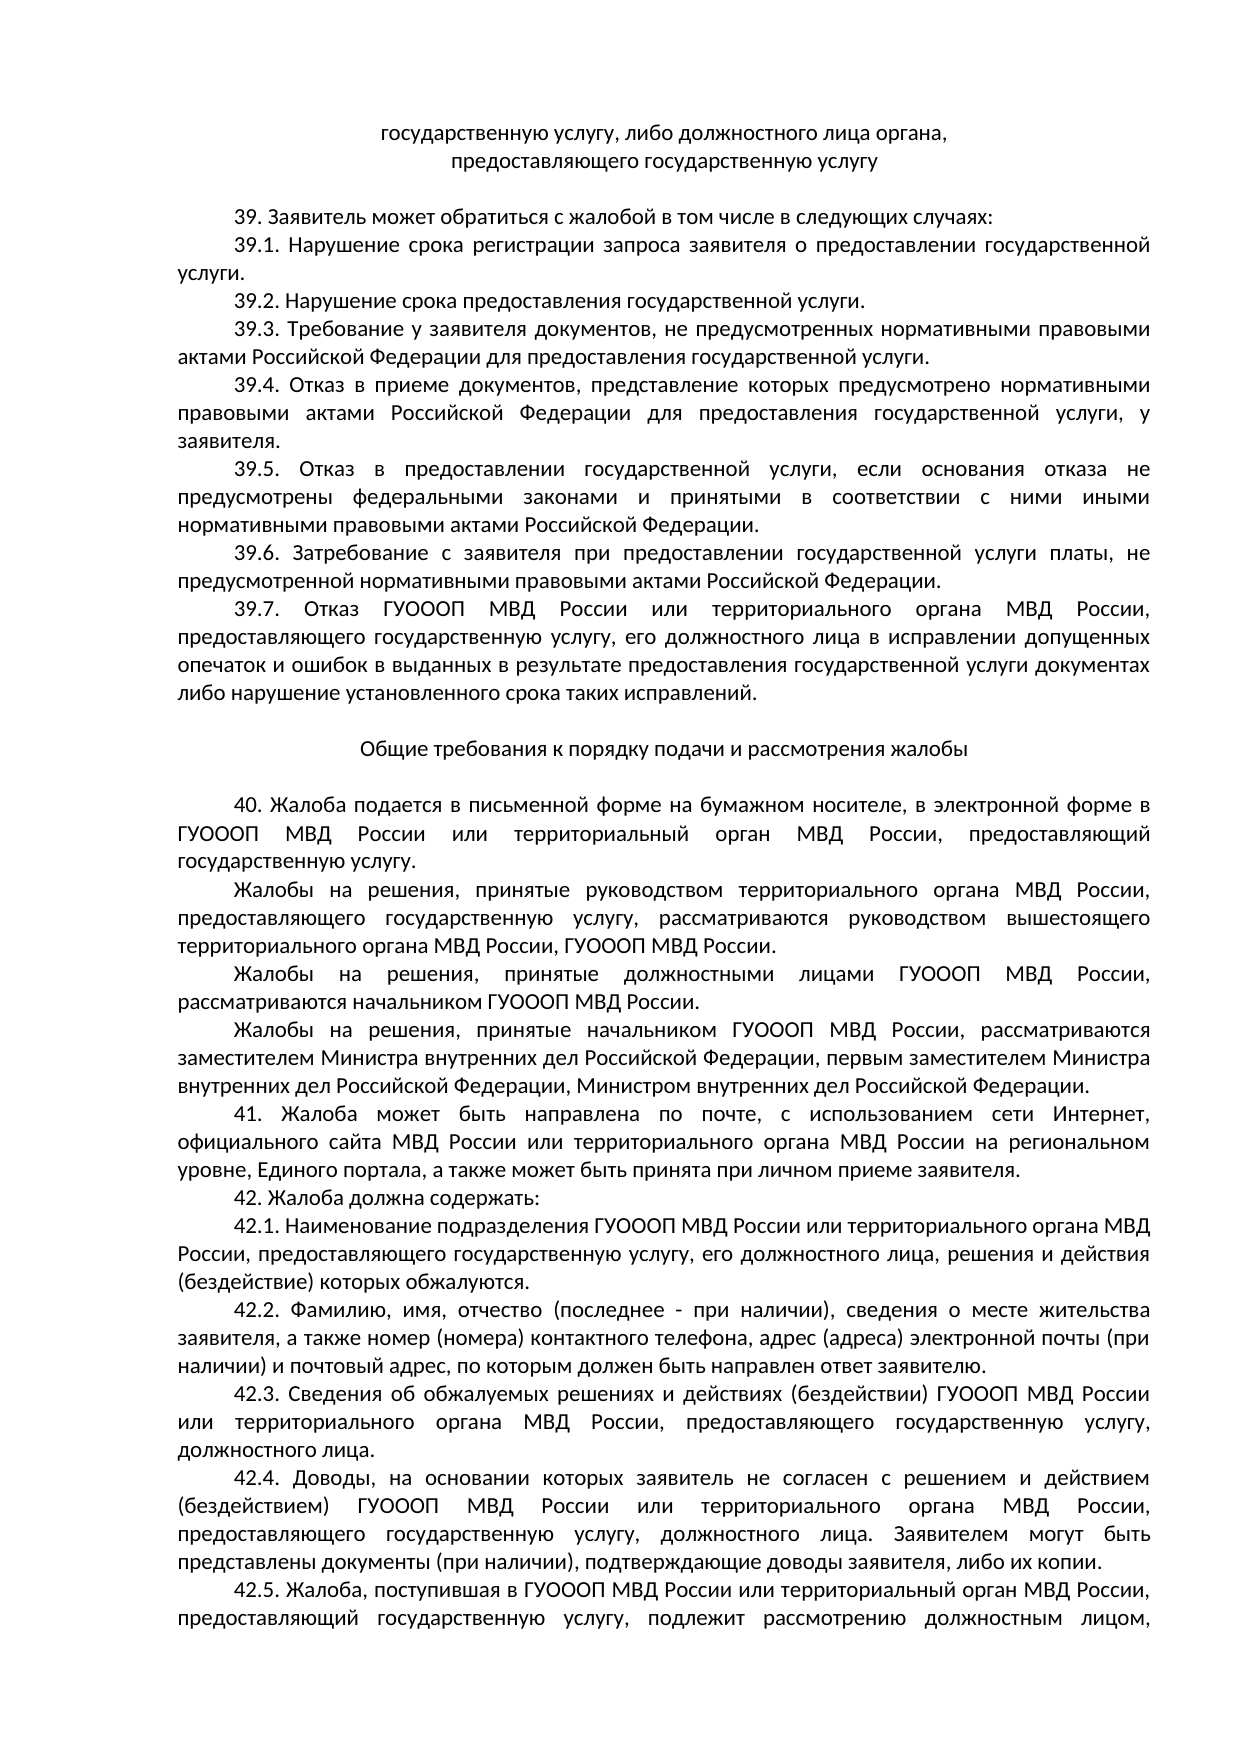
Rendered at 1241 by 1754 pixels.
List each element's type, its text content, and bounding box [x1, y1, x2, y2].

text 39. Заявитель может обратиться с жалобой в том числе в следующих случаях: [177, 202, 1152, 230]
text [177, 1575, 1152, 1631]
text Жалобы на решения, принятые должностными лицами ГУОООП МВД России, рассматриваются начальником ГУОООП МВД России. [177, 959, 1152, 1015]
text Жалобы на решения, принятые руководством территориального органа МВД России, предоставляющего государственную услугу, рассматриваются руководством вышестоящего территориального органа МВД России, ГУОООП МВД России. [177, 875, 1152, 959]
text 42.1. Наименование подразделения ГУОООП МВД России или территориального органа МВД России, предоставляющего государственную услугу, его должностного лица, решения и действия (бездействие) которых обжалуются. [177, 1211, 1152, 1295]
text 39.5. Отказ в предоставлении государственной услуги, если основания отказа не предусмотрены федеральными законами и принятыми в соответствии с ними иными нормативными правовыми актами Российской Федерации. [177, 454, 1152, 538]
text 42.4. Доводы, на основании которых заявитель не согласен с решением и действием (бездействием) ГУОООП МВД России или территориального органа МВД России, предоставляющего государственную услугу, должностного лица. Заявителем могут быть представлены документы (при наличии), подтверждающие доводы заявителя, либо их копии. [177, 1463, 1152, 1575]
text 41. Жалоба может быть направлена по почте, с использованием сети Интернет, официального сайта МВД России или территориального органа МВД России на региональном уровне, Единого портала, а также может быть принята при личном приеме заявителя. [177, 1099, 1152, 1183]
text государственную услугу, либо должностного лица органа, [177, 118, 1152, 146]
text 39.2. Нарушение срока предоставления государственной услуги. [177, 286, 1152, 314]
text 42.3. Сведения об обжалуемых решениях и действиях (бездействии) ГУОООП МВД России или территориального органа МВД России, предоставляющего государственную услугу, должностного лица. [177, 1379, 1152, 1463]
text 39.1. Нарушение срока регистрации запроса заявителя о предоставлении государственной услуги. [177, 230, 1152, 286]
text 39.3. Требование у заявителя документов, не предусмотренных нормативными правовыми актами Российской Федерации для предоставления государственной услуги. [177, 314, 1152, 370]
text 39.6. Затребование с заявителя при предоставлении государственной услуги платы, не предусмотренной нормативными правовыми актами Российской Федерации. [177, 538, 1152, 594]
text 40. Жалоба подается в письменной форме на бумажном носителе, в электронной форме в ГУОООП МВД России или территориальный орган МВД России, предоставляющий государственную услугу. [177, 791, 1152, 875]
text предоставляющего государственную услугу [177, 146, 1152, 174]
text 42. Жалоба должна содержать: [177, 1183, 1152, 1211]
text Жалобы на решения, принятые начальником ГУОООП МВД России, рассматриваются заместителем Министра внутренних дел Российской Федерации, первым заместителем Министра внутренних дел Российской Федерации, Министром внутренних дел Российской Федерации. [177, 1015, 1152, 1099]
text 42.2. Фамилию, имя, отчество (последнее - при наличии), сведения о месте жительства заявителя, а также номер (номера) контактного телефона, адрес (адреса) электронной почты (при наличии) и почтовый адрес, по которым должен быть направлен ответ заявителю. [177, 1295, 1152, 1379]
text 39.4. Отказ в приеме документов, представление которых предусмотрено нормативными правовыми актами Российской Федерации для предоставления государственной услуги, у заявителя. [177, 370, 1152, 454]
text Общие требования к порядку подачи и рассмотрения жалобы [177, 734, 1152, 763]
text 39.7. Отказ ГУОООП МВД России или территориального органа МВД России, предоставляющего государственную услугу, его должностного лица в исправлении допущенных опечаток и ошибок в выданных в результате предоставления государственной услуги документах либо нарушение установленного срока таких исправлений. [177, 594, 1152, 707]
